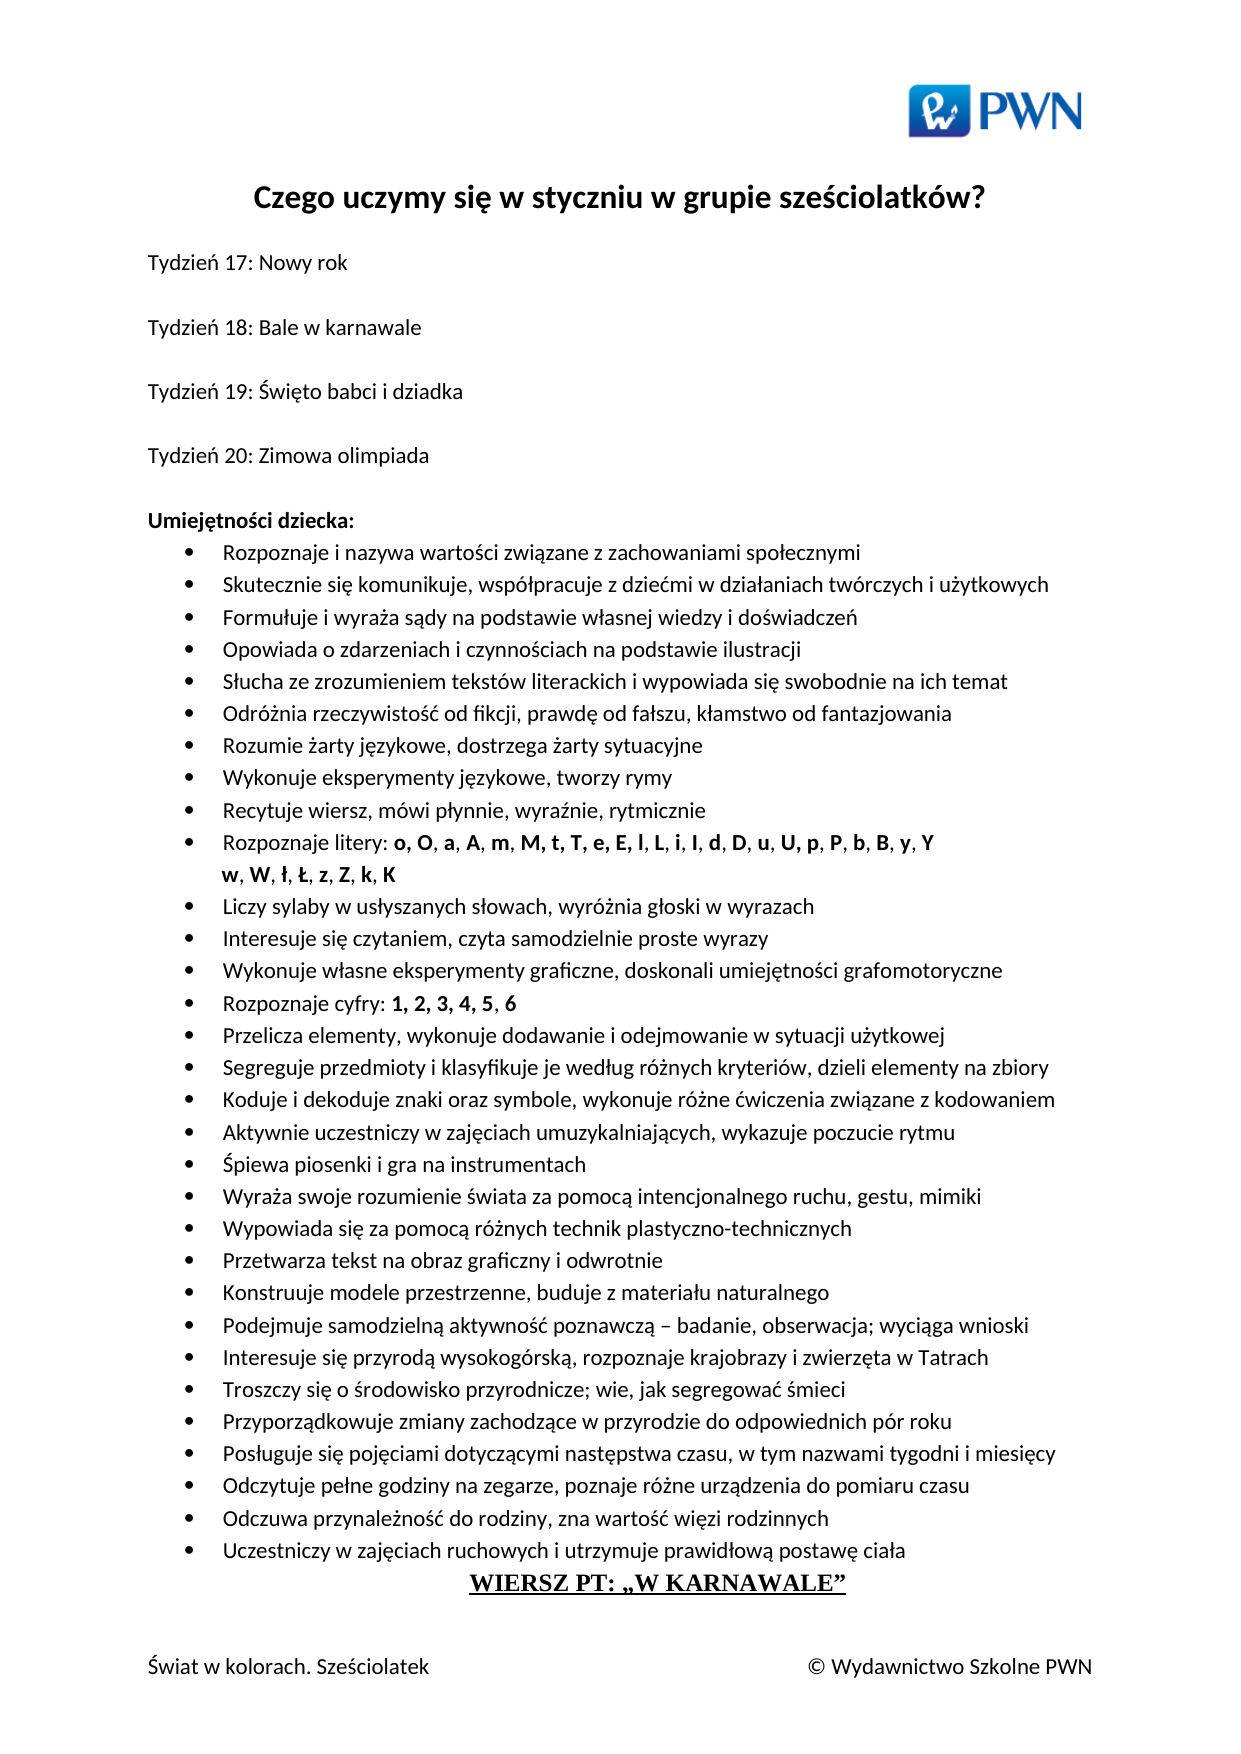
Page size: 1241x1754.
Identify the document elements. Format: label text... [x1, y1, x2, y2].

list Rozumie żarty językowe, dostrzega żarty sytuacyjne [185, 731, 1093, 759]
list Podejmuje samodzielną aktywność poznawczą – badanie, obserwacja; wyciąga wnioski [185, 1311, 1093, 1339]
list Posługuje się pojęciami dotyczącymi następstwa czasu, w tym nazwami tygodni i miesięcy [185, 1439, 1093, 1467]
list Przelicza elementy, wykonuje dodawanie i odejmowanie w sytuacji użytkowej [185, 1021, 1093, 1049]
text Tydzień 18: Bale w karnawale [148, 313, 1093, 341]
list Rozpoznaje cyfry: 1, 2, 3, 4, 5, 6 [185, 989, 1093, 1017]
list Wykonuje eksperymenty językowe, tworzy rymy [185, 763, 1093, 792]
list Wypowiada się za pomocą różnych technik plastyczno-technicznych [185, 1214, 1093, 1242]
text Czego uczymy się w styczniu w grupie sześciolatków? [148, 176, 1093, 216]
text Tydzień 17: Nowy rok [148, 248, 1093, 277]
text Tydzień 19: Święto babci i dziadka [148, 377, 1093, 405]
list Uczestniczy w zajęciach ruchowych i utrzymuje prawidłową postawę ciała [185, 1536, 1093, 1564]
list Śpiewa piosenki i gra na instrumentach [185, 1150, 1093, 1178]
list Aktywnie uczestniczy w zajęciach umuzykalniających, wykazuje poczucie rytmu [185, 1118, 1093, 1146]
list Skutecznie się komunikuje, współpracuje z dziećmi w działaniach twórczych i użytkowych [185, 570, 1093, 598]
list WIERSZ PT: „W KARNAWALE” [223, 1568, 1093, 1597]
list Liczy sylaby w usłyszanych słowach, wyróżnia głoski w wyrazach [185, 892, 1093, 920]
list Recytuje wiersz, mówi płynnie, wyraźnie, rytmicznie [185, 796, 1093, 824]
list Segreguje przedmioty i klasyfikuje je według różnych kryteriów, dzieli elementy na zbiory [185, 1053, 1093, 1081]
text w, W, ł, Ł, z, Z, k, K [185, 860, 1093, 888]
list Wykonuje własne eksperymenty graficzne, doskonali umiejętności grafomotoryczne [185, 957, 1093, 985]
list Interesuje się przyrodą wysokogórską, rozpoznaje krajobrazy i zwierzęta w Tatrach [185, 1343, 1093, 1371]
list Przyporządkowuje zmiany zachodzące w przyrodzie do odpowiednich pór roku [185, 1407, 1093, 1435]
list Opowiada o zdarzeniach i czynnościach na podstawie ilustracji [185, 635, 1093, 663]
list Odróżnia rzeczywistość od fikcji, prawdę od fałszu, kłamstwo od fantazjowania [185, 699, 1093, 727]
list Koduje i dekoduje znaki oraz symbole, wykonuje różne ćwiczenia związane z kodowaniem [185, 1085, 1093, 1113]
list Rozpoznaje i nazywa wartości związane z zachowaniami społecznymi [185, 538, 1093, 566]
list Przetwarza tekst na obraz graficzny i odwrotnie [185, 1246, 1093, 1274]
list Wyraża swoje rozumienie świata za pomocą intencjonalnego ruchu, gestu, mimiki [185, 1182, 1093, 1210]
list Rozpoznaje litery: o, O, a, A, m, M, t, T, e, E, l, L, i, I, d, D, u, U, p, P, b, B, y, Y [185, 828, 1093, 856]
list Formułuje i wyraża sądy na podstawie własnej wiedzy i doświadczeń [185, 603, 1093, 631]
list Troszczy się o środowisko przyrodnicze; wie, jak segregować śmieci [185, 1375, 1093, 1403]
text Tydzień 20: Zimowa olimpiada [148, 442, 1093, 470]
list Interesuje się czytaniem, czyta samodzielnie proste wyrazy [185, 924, 1093, 952]
list Odczytuje pełne godziny na zegarze, poznaje różne urządzenia do pomiaru czasu [185, 1472, 1093, 1500]
list Konstruuje modele przestrzenne, buduje z materiału naturalnego [185, 1278, 1093, 1307]
list Odczuwa przynależność do rodziny, zna wartość więzi rodzinnych [185, 1504, 1093, 1532]
text Umiejętności dziecka: [148, 506, 1093, 534]
list Słucha ze zrozumieniem tekstów literackich i wypowiada się swobodnie na ich temat [185, 667, 1093, 695]
